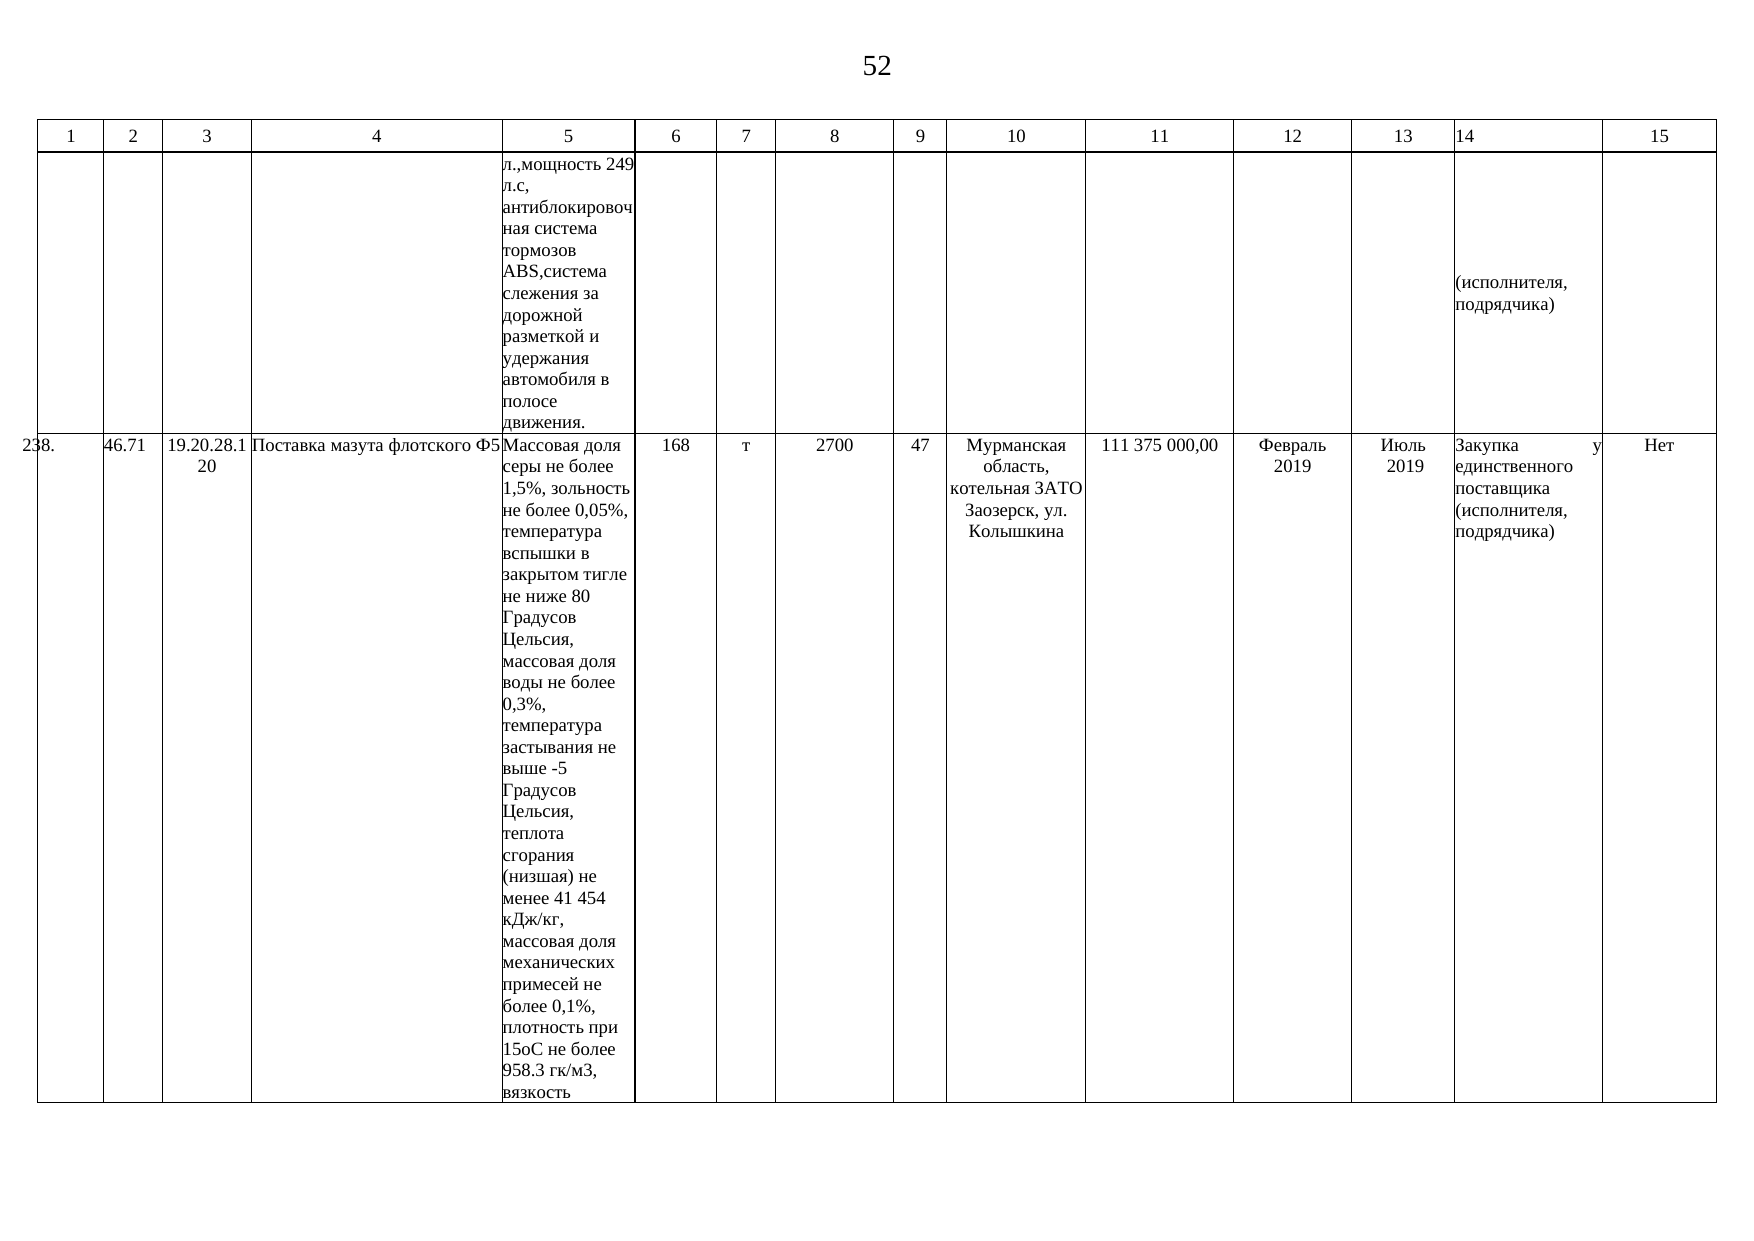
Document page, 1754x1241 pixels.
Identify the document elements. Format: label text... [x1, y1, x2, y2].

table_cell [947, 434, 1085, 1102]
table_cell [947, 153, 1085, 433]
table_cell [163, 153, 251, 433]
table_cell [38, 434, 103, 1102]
table_header 2 [104, 120, 162, 151]
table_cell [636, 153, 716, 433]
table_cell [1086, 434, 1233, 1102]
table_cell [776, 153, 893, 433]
table_header 8 [776, 120, 893, 151]
table_header 5 [503, 120, 634, 151]
table_header 6 [636, 120, 716, 151]
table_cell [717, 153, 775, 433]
table_header 12 [1234, 120, 1351, 151]
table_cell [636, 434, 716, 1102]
table_header 3 [163, 120, 251, 151]
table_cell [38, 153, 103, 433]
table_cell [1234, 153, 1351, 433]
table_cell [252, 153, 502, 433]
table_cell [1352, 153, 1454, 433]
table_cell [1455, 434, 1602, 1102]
table_header 15 [1603, 120, 1716, 151]
table_header 4 [252, 120, 502, 151]
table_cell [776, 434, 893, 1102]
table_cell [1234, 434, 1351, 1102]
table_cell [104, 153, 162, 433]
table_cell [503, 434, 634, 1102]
table_header 1 [38, 120, 103, 151]
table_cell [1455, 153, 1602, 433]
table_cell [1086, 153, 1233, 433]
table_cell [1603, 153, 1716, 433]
table_header 7 [717, 120, 775, 151]
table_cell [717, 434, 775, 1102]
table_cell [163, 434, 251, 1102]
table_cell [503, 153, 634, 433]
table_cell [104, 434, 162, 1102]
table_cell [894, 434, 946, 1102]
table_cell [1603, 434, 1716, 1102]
table_header 9 [894, 120, 946, 151]
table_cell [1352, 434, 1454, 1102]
table_header 11 [1086, 120, 1233, 151]
table_header 14 [1455, 120, 1602, 151]
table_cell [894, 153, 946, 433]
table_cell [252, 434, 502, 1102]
table_header 10 [947, 120, 1085, 151]
table_header 13 [1352, 120, 1454, 151]
